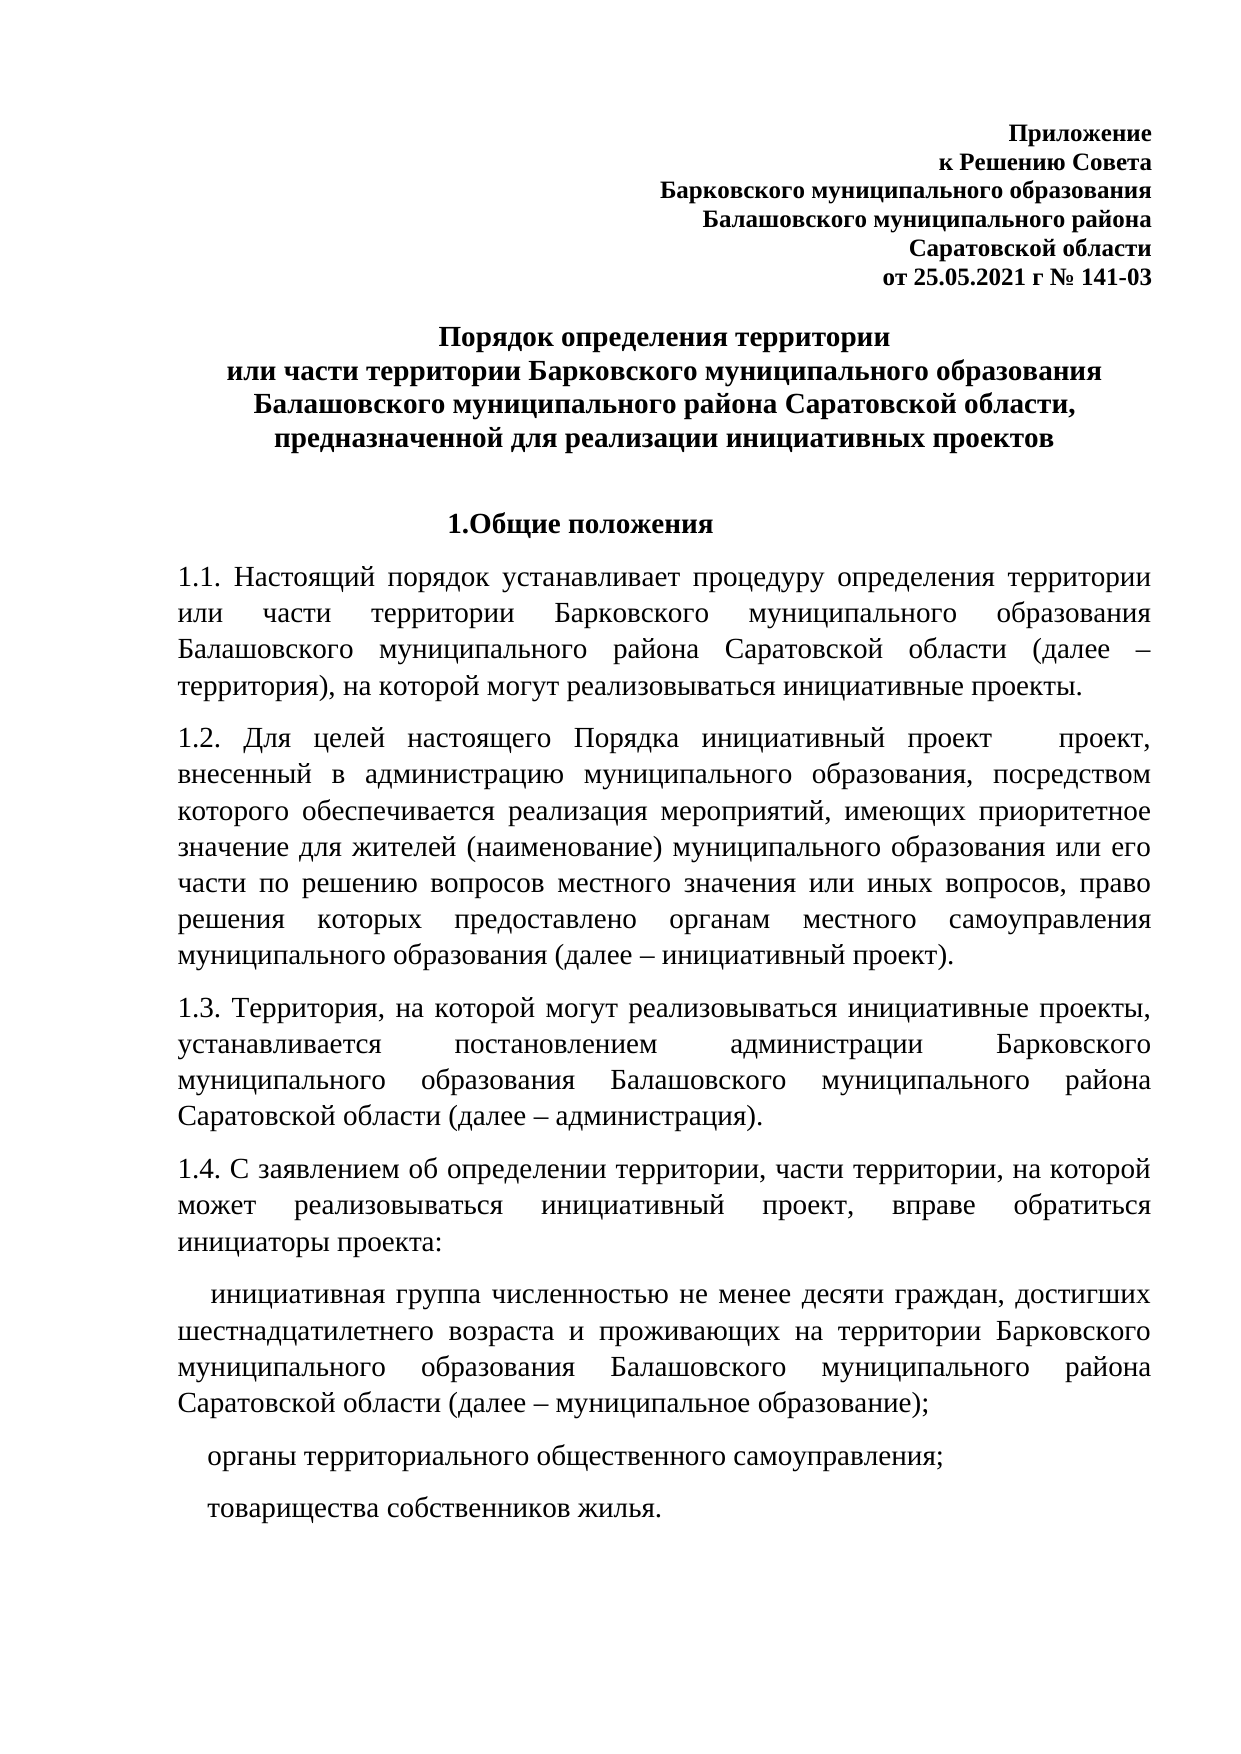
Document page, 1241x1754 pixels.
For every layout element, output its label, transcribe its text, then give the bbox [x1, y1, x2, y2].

text Приложение [177, 118, 1152, 147]
text  органы территориального общественного самоуправления; [177, 1438, 1152, 1471]
text от 25.05.2021 г № 141-03 [177, 262, 1152, 291]
text предназначенной для реализации инициативных проектов [177, 420, 1152, 453]
text к Решению Совета [177, 147, 1152, 176]
text Саратовской области [177, 233, 1152, 262]
text 1.1. Настоящий порядок устанавливает процедуру определения территории или части территории Барковского муниципального образования Балашовского муниципального района Саратовской области (далее – территория), на которой могут реализовываться инициативные проекты. [177, 559, 1152, 701]
text  товарищества собственников жилья. [177, 1491, 1152, 1524]
text Барковского муниципального образования [177, 176, 1152, 204]
text или части территории Барковского муниципального образования Балашовского муниципального района Саратовской области, [177, 353, 1152, 420]
text 1.3. Территория, на которой могут реализовываться инициативные проекты, устанавливается постановлением администрации Барковского муниципального образования Балашовского муниципального района Саратовской области (далее – администрация). [177, 990, 1152, 1132]
text 1.Общие положения [177, 506, 1152, 540]
text 1.2. Для целей настоящего Порядка инициативный проект проект, внесенный в администрацию муниципального образования, посредством которого обеспечивается реализация мероприятий, имеющих приоритетное значение для жителей (наименование) муниципального образования или его части по решению вопросов местного значения или иных вопросов, право решения которых предоставлено органам местного самоуправления муниципального образования (далее – инициативный проект). [177, 720, 1152, 971]
text Балашовского муниципального района [177, 204, 1152, 233]
text 1.4. С заявлением об определении территории, части территории, на которой может реализовываться инициативный проект, вправе обратиться инициаторы проекта: [177, 1151, 1152, 1257]
text  инициативная группа численностью не менее десяти граждан, достигших шестнадцатилетнего возраста и проживающих на территории Барковского муниципального образования Балашовского муниципального района Саратовской области (далее – муниципальное образование); [177, 1276, 1152, 1418]
text Порядок определения территории [177, 319, 1152, 353]
